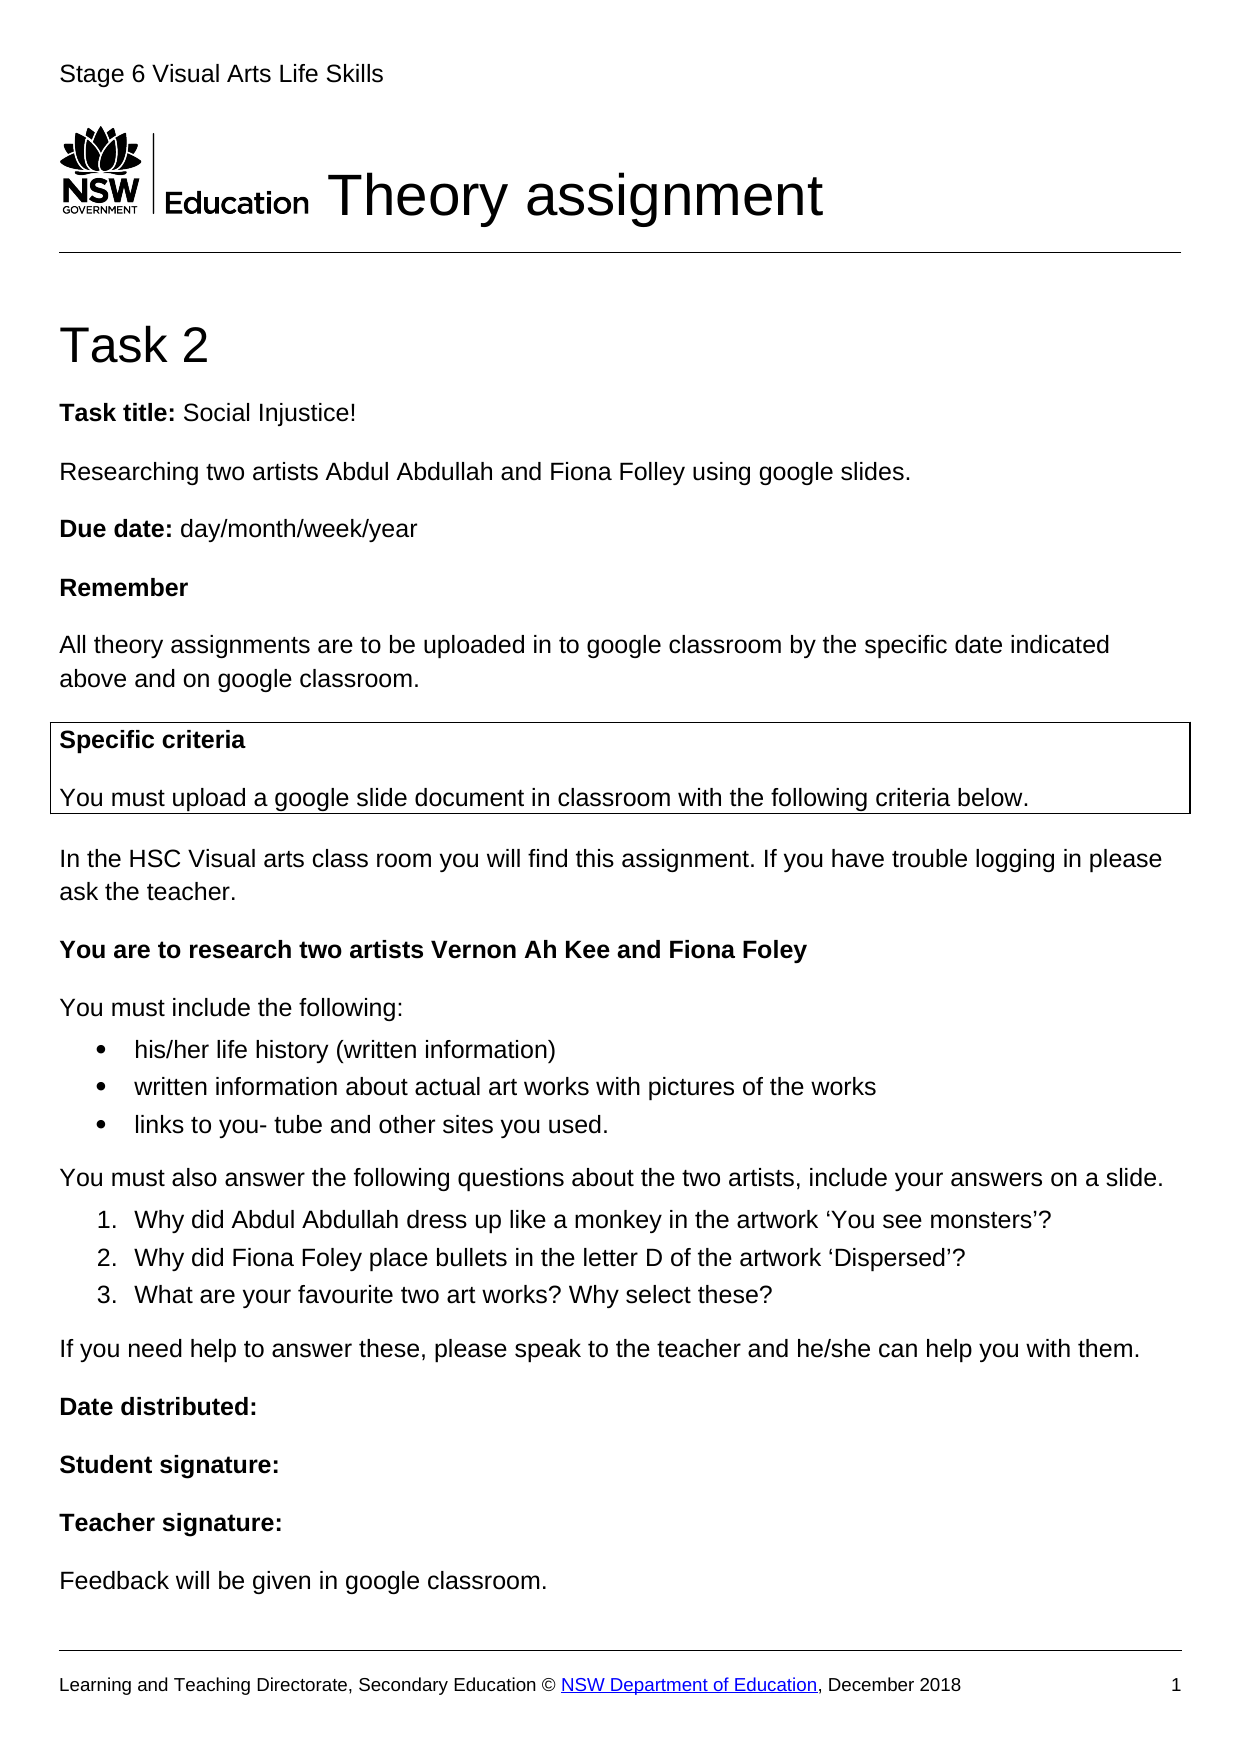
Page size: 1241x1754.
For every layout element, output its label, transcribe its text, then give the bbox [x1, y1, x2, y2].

list written information about actual art works with pictures of the works [97, 1072, 1181, 1101]
subtitle Task 2 [59, 316, 1181, 373]
text You must also answer the following questions about the two artists, include your answers on a slide. [59, 1163, 1181, 1192]
list Why did Abdul Abdullah dress up like a monkey in the artwork ‘You see monsters’? [97, 1205, 1181, 1234]
text Researching two artists Abdul Abdullah and Fiona Folley using google slides. [59, 456, 1181, 485]
list links to you- tube and other sites you used. [97, 1109, 1181, 1138]
text Due date: day/month/week/year [59, 514, 1181, 543]
text Teacher signature: [59, 1508, 1181, 1537]
text In the HSC Visual arts class room you will find this assignment. If you have trouble logging in please ask the teacher. [59, 844, 1181, 906]
text Task title: Social Injustice! [59, 398, 1181, 427]
picture [59, 125, 312, 215]
title Theory assignment [59, 125, 1181, 252]
text Student signature: [59, 1450, 1181, 1479]
list his/her life history (written information) [97, 1034, 1181, 1063]
text You must include the following: [59, 993, 1181, 1022]
list Why did Fiona Foley place bullets in the letter D of the artwork ‘Dispersed’? [97, 1242, 1181, 1271]
text Feedback will be given in google classroom. [59, 1566, 1181, 1595]
text Date distributed: [59, 1392, 1181, 1421]
text You are to research two artists Vernon Ah Kee and Fiona Foley [59, 935, 1181, 964]
list What are your favourite two art works? Why select these? [97, 1280, 1181, 1309]
text You must upload a google slide document in classroom with the following criteria below. [51, 779, 1189, 813]
text Specific criteria [51, 723, 1189, 753]
text If you need help to answer these, please speak to the teacher and he/she can help you with them. [59, 1334, 1181, 1363]
text All theory assignments are to be uploaded in to google classroom by the specific date indicated above and on google classroom. [59, 631, 1181, 692]
text Remember [59, 572, 1181, 601]
